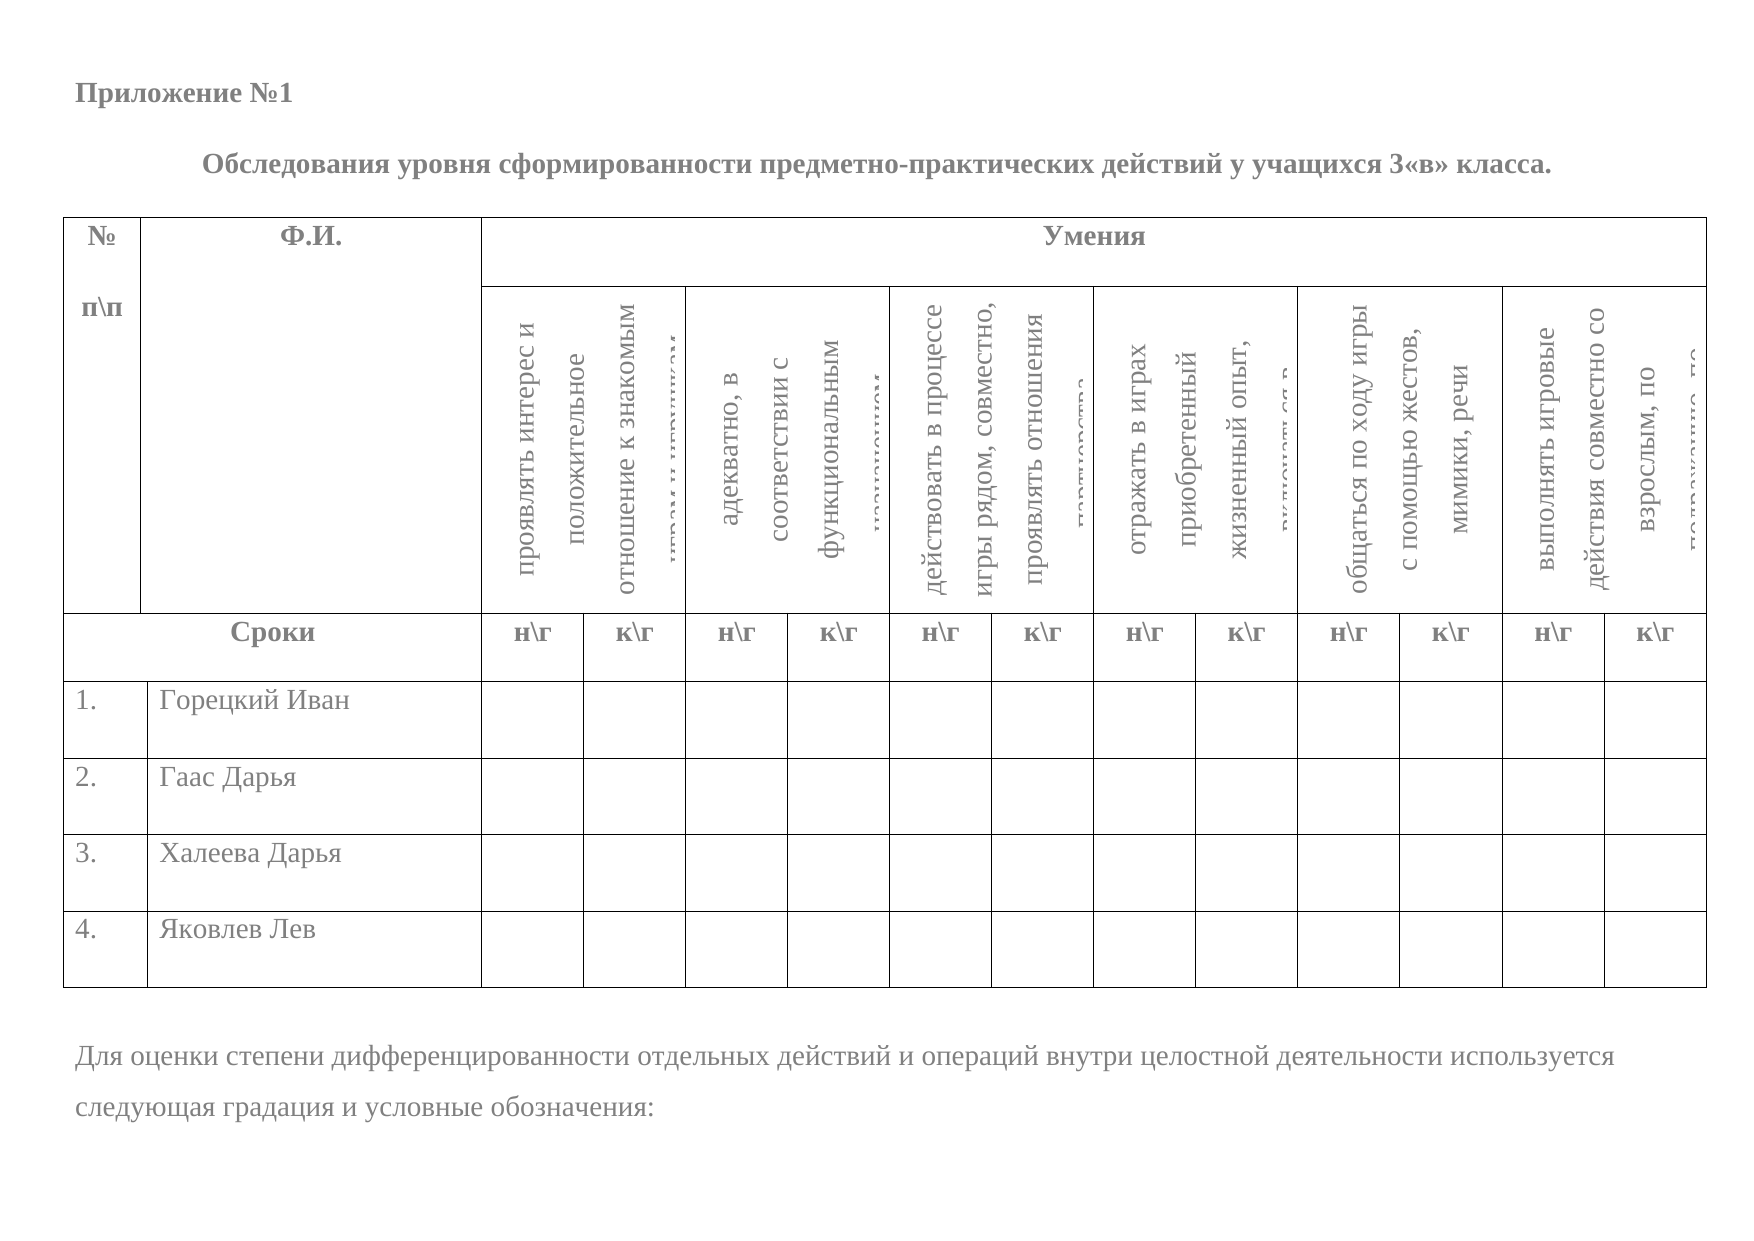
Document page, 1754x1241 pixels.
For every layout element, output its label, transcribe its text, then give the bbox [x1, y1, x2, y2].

table_cell [1298, 682, 1399, 758]
table_cell н\г [482, 614, 583, 681]
text Для оценки степени дифференцированности отдельных действий и операций внутри целостной деятельности используется следующая градация и условные обозначения: [75, 1038, 1679, 1122]
table_cell [686, 912, 787, 987]
table_cell [1298, 835, 1399, 911]
table_cell [890, 912, 991, 987]
table_cell общаться по ходу игры с помощью жестов, мимики, речи [1298, 287, 1502, 613]
table_cell [788, 759, 889, 834]
table_cell [686, 759, 787, 834]
table_cell [482, 682, 583, 758]
table_cell отражать в играх приобретенный жизненный опыт, включаться в различные игры и игровые ситуации по просьбе взрослого, других детей или самостоятельно [1094, 287, 1297, 613]
table_cell [1605, 759, 1706, 834]
table_header № п\п [64, 218, 140, 613]
table_cell [1196, 759, 1297, 834]
table_cell [584, 912, 685, 987]
table_cell [1503, 912, 1604, 987]
table_cell [686, 835, 787, 911]
table_cell к\г [1400, 614, 1502, 681]
table_cell [482, 912, 583, 987]
table_cell [788, 682, 889, 758]
table_cell к\г [788, 614, 889, 681]
table_header Умения [482, 218, 1706, 286]
table_cell [1196, 912, 1297, 987]
table_cell действовать в процессе игры рядом, совместно, проявлять отношения партнерства, взаимопомощи, взаимной поддержки во время игры [890, 287, 1093, 613]
table_cell [1094, 835, 1195, 911]
table_cell [1605, 835, 1706, 911]
table_cell [1094, 759, 1195, 834]
table_cell [1503, 759, 1604, 834]
table_cell 3. [64, 835, 147, 911]
table_cell [1503, 835, 1604, 911]
text Обследования уровня сформированности предметно-практических действий у учащихся 3«в» класса. [75, 146, 1679, 180]
table_cell 2. [64, 759, 147, 834]
table_cell выполнять игровые действия совместно со взрослым, по подражанию, по образцу, а затем по словесной инструкции [1503, 287, 1706, 613]
table_cell [992, 912, 1093, 987]
table_cell н\г [1298, 614, 1399, 681]
table_cell [482, 759, 583, 834]
table_cell [1400, 835, 1502, 911]
table_cell [890, 835, 991, 911]
table_cell [1400, 682, 1502, 758]
table_cell [686, 682, 787, 758]
table_cell н\г [890, 614, 991, 681]
table_cell к\г [584, 614, 685, 681]
table_cell [1298, 759, 1399, 834]
table_cell [992, 835, 1093, 911]
table_cell [1400, 912, 1502, 987]
table_cell адекватно, в соответствии с функциональным назначением, использовать простые игрушки в процессе выполнения игровых действий [686, 287, 889, 613]
table_cell [1196, 835, 1297, 911]
table_header Ф.И. [141, 218, 481, 613]
table_cell н\г [1094, 614, 1195, 681]
table_cell [992, 682, 1093, 758]
table_cell Сроки [64, 614, 481, 681]
table_cell 1. [64, 682, 147, 758]
table_cell [1400, 759, 1502, 834]
table_cell [788, 912, 889, 987]
table_cell [1196, 682, 1297, 758]
table_cell [890, 759, 991, 834]
table_cell [1094, 682, 1195, 758]
table_cell к\г [1605, 614, 1706, 681]
table_cell Яковлев Лев [148, 912, 481, 987]
table_cell Халеева Дарья [148, 835, 481, 911]
table_cell [482, 835, 583, 911]
table_cell Гаас Дарья [148, 759, 481, 834]
table_cell [890, 682, 991, 758]
table_cell [584, 759, 685, 834]
table_cell [584, 835, 685, 911]
table_cell [584, 682, 685, 758]
table_cell [1298, 912, 1399, 987]
table_cell н\г [686, 614, 787, 681]
table_cell к\г [1196, 614, 1297, 681]
table_cell [992, 759, 1093, 834]
table_cell [1094, 912, 1195, 987]
table_cell 4. [64, 912, 147, 987]
table_cell [788, 835, 889, 911]
table_cell Горецкий Иван [148, 682, 481, 758]
text Приложение №1 [75, 75, 1679, 108]
table_cell [1503, 682, 1604, 758]
table_cell н\г [1503, 614, 1604, 681]
table_cell проявлять интерес и положительное отношение к знакомым играм и игрушкам [482, 287, 685, 613]
table_cell [1605, 912, 1706, 987]
table_cell к\г [992, 614, 1093, 681]
table_cell [1605, 682, 1706, 758]
